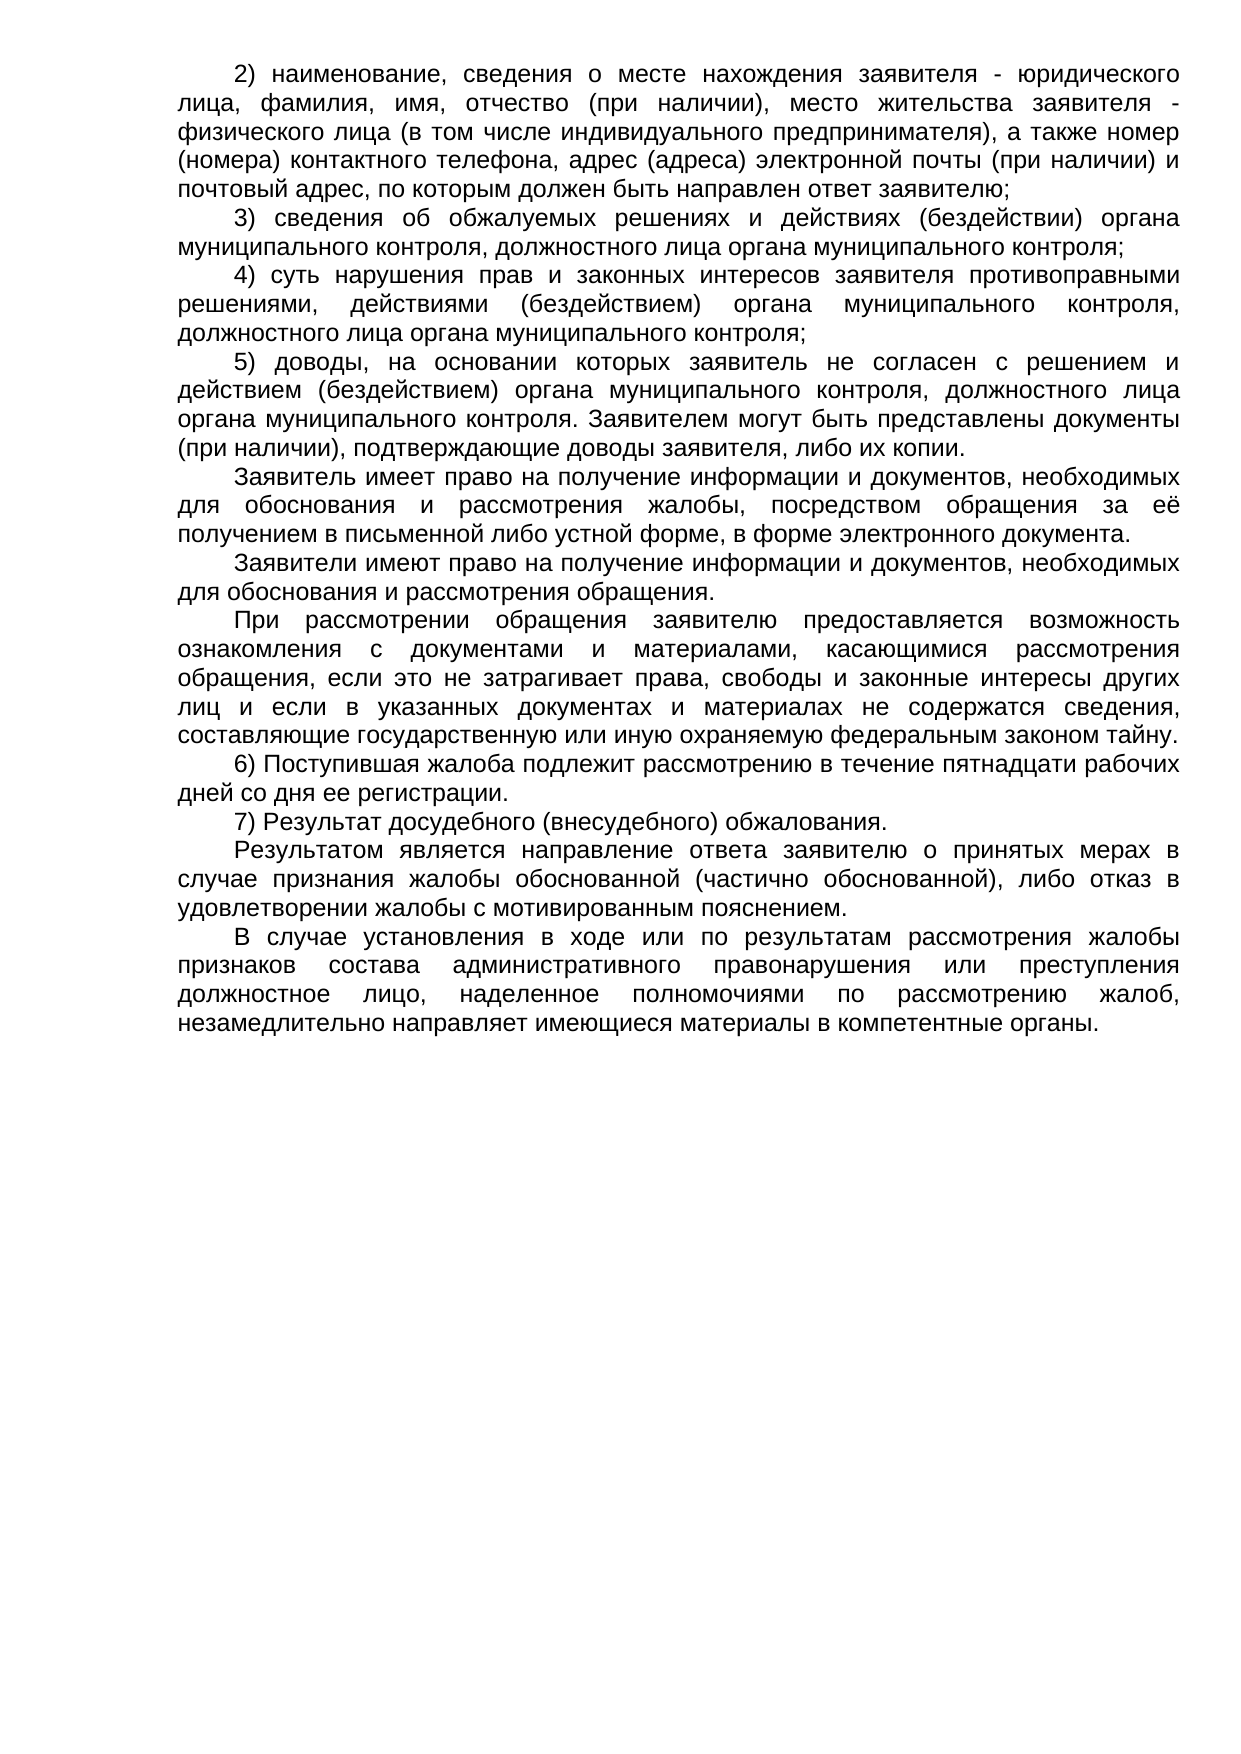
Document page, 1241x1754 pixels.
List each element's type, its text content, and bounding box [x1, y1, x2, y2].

text В случае установления в ходе или по результатам рассмотрения жалобы признаков состава административного правонарушения или преступления должностное лицо, наделенное полномочиями по рассмотрению жалоб, незамедлительно направляет имеющиеся материалы в компетентные органы. [177, 922, 1181, 1037]
text 4) суть нарушения прав и законных интересов заявителя противоправными решениями, действиями (бездействием) органа муниципального контроля, должностного лица органа муниципального контроля; [177, 260, 1181, 347]
text При рассмотрении обращения заявителю предоставляется возможность ознакомления с документами и материалами, касающимися рассмотрения обращения, если это не затрагивает права, свободы и законные интересы других лиц и если в указанных документах и материалах не содержатся сведения, составляющие государственную или иную охраняемую федеральным законом тайну. [177, 605, 1181, 749]
text 3) сведения об обжалуемых решениях и действиях (бездействии) органа муниципального контроля, должностного лица органа муниципального контроля; [177, 203, 1181, 260]
text 7) Результат досудебного (внесудебного) обжалования. [177, 807, 1181, 835]
text 2) наименование, сведения о месте нахождения заявителя - юридического лица, фамилия, имя, отчество (при наличии), место жительства заявителя - физического лица (в том числе индивидуального предпринимателя), а также номер (номера) контактного телефона, адрес (адреса) электронной почты (при наличии) и почтовый адрес, по которым должен быть направлен ответ заявителю; [177, 59, 1181, 203]
text 5) доводы, на основании которых заявитель не согласен с решением и действием (бездействием) органа муниципального контроля, должностного лица органа муниципального контроля. Заявителем могут быть представлены документы (при наличии), подтверждающие доводы заявителя, либо их копии. [177, 347, 1181, 462]
text Результатом является направление ответа заявителю о принятых мерах в случае признания жалобы обоснованной (частично обоснованной), либо отказ в удовлетворении жалобы с мотивированным пояснением. [177, 835, 1181, 922]
text Заявители имеют право на получение информации и документов, необходимых для обоснования и рассмотрения обращения. [177, 548, 1181, 605]
text 6) Поступившая жалоба подлежит рассмотрению в течение пятнадцати рабочих дней со дня ее регистрации. [177, 749, 1181, 807]
text Заявитель имеет право на получение информации и документов, необходимых для обоснования и рассмотрения жалобы, посредством обращения за её получением в письменной либо устной форме, в форме электронного документа. [177, 462, 1181, 548]
